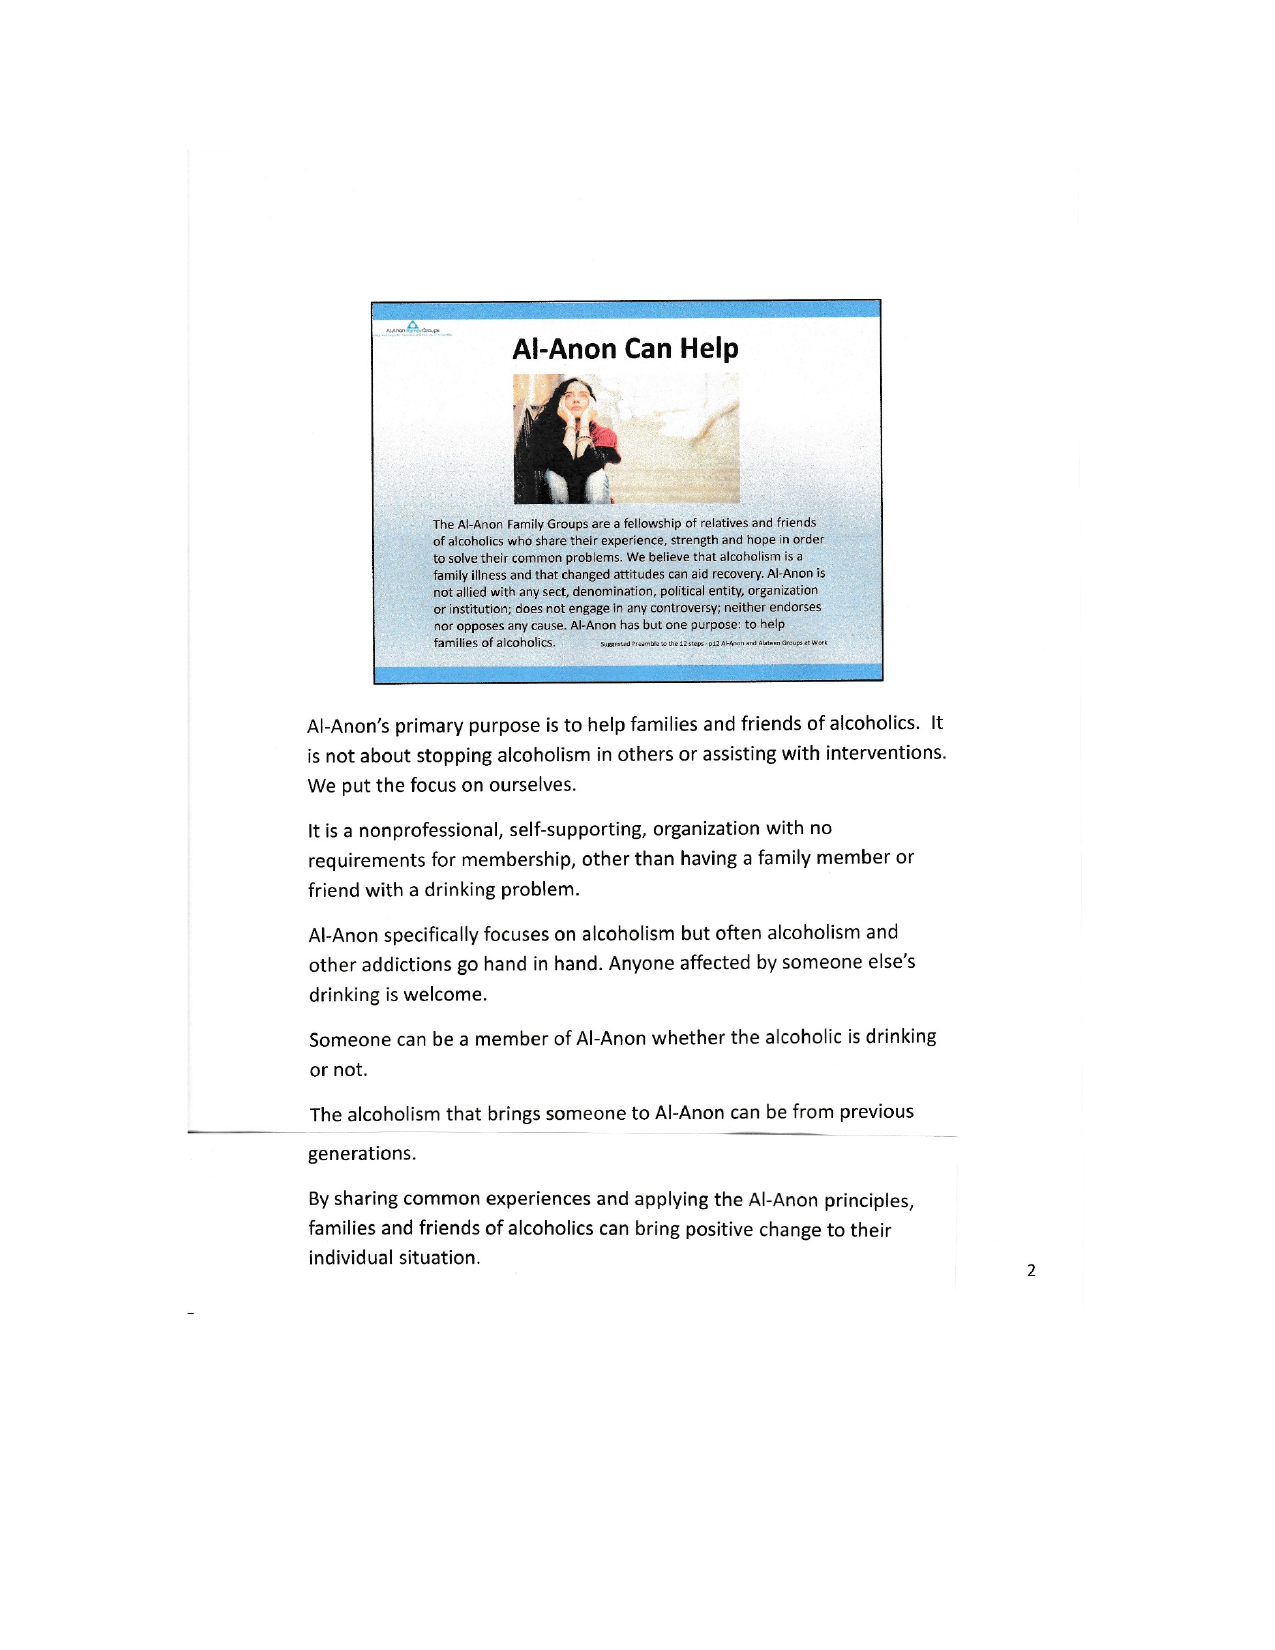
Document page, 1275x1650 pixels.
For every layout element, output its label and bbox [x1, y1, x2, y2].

picture [187, 150, 1087, 1314]
